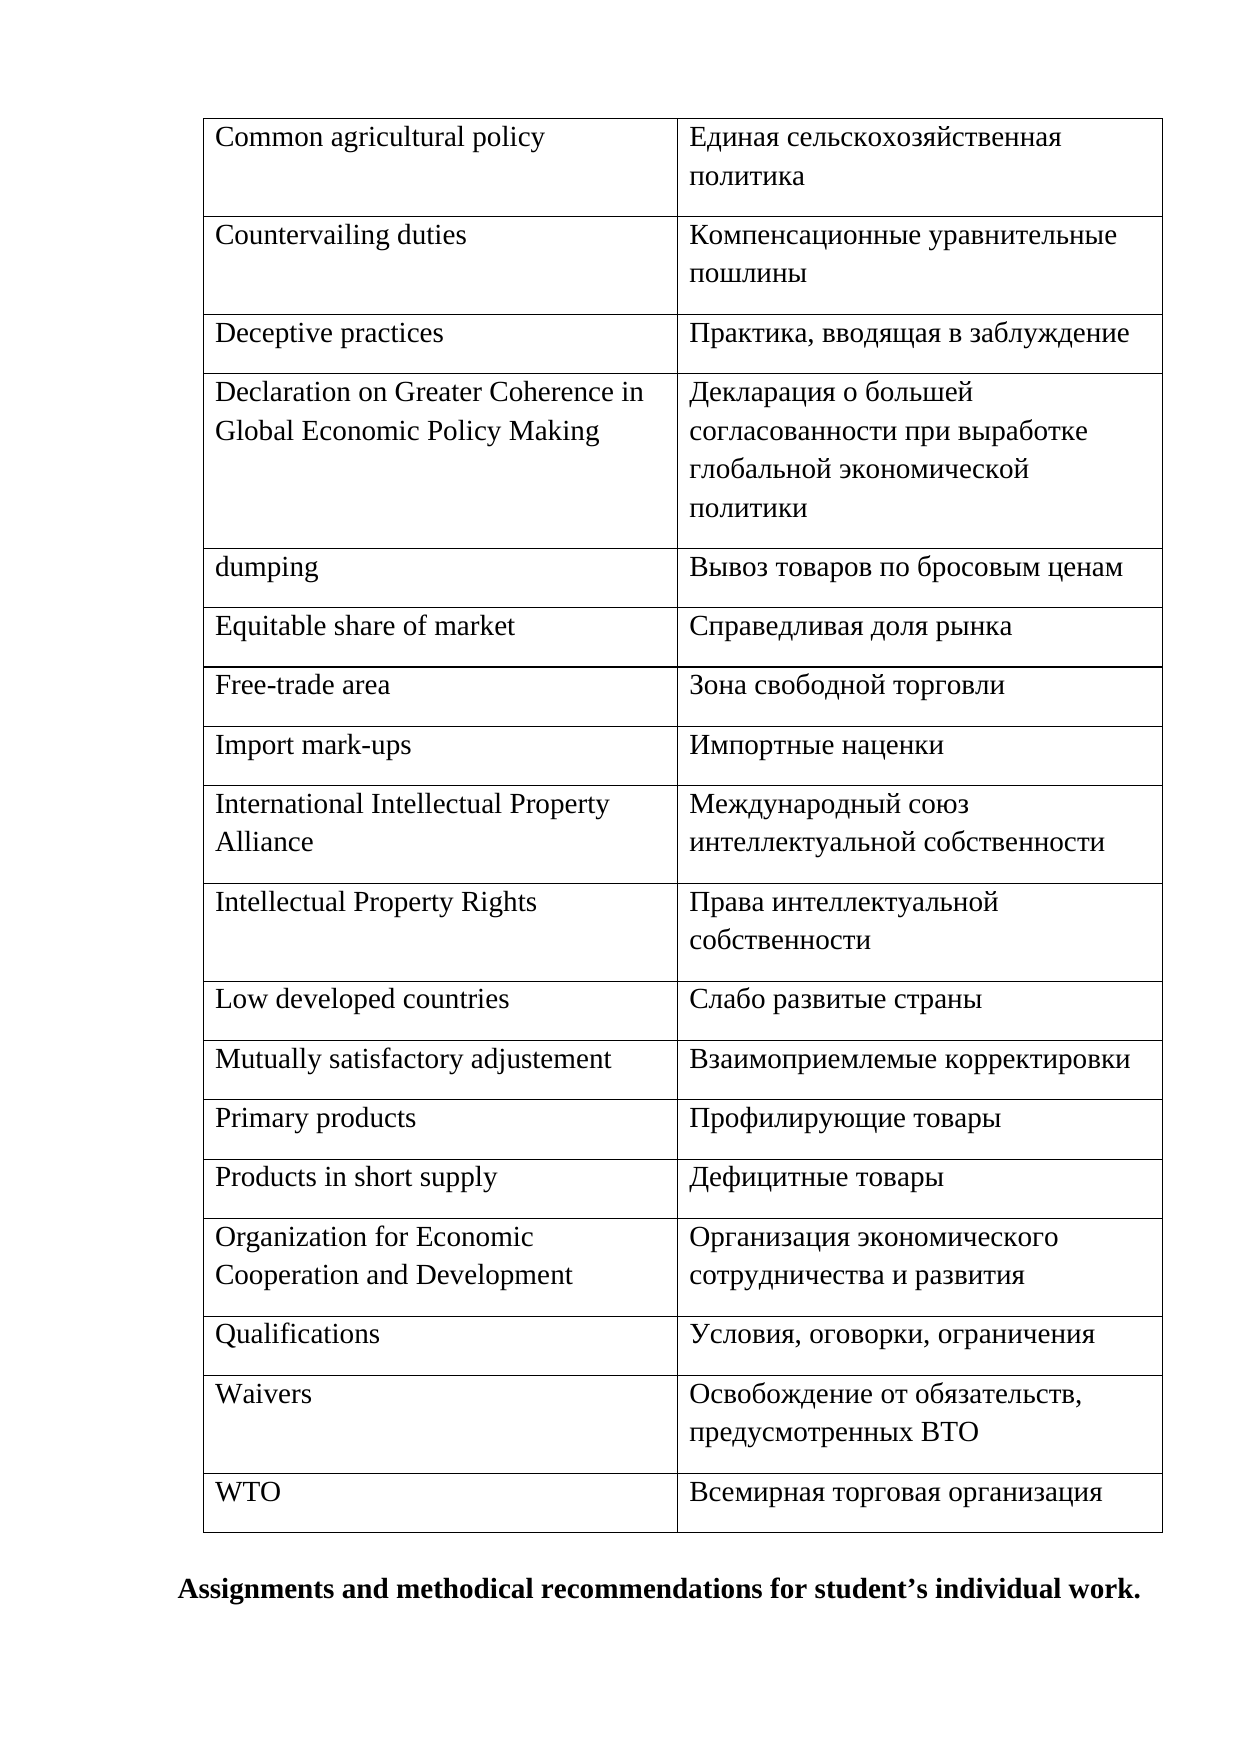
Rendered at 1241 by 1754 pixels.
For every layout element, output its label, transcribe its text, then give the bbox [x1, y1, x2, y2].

table_cell dumping [204, 549, 677, 607]
table_cell Free-trade area [204, 668, 677, 726]
table_cell Qualifications [204, 1317, 677, 1375]
table_cell Организация экономического сотрудничества и развития [678, 1219, 1162, 1316]
table_cell Low developed countries [204, 982, 677, 1040]
text Assignments and methodical recommendations for student’s individual work. [177, 1571, 1152, 1605]
table_cell Waivers [204, 1376, 677, 1473]
table_cell Products in short supply [204, 1160, 677, 1218]
table_cell Взаимоприемлемые корректировки [678, 1041, 1162, 1099]
table_cell Всемирная торговая организация [678, 1474, 1162, 1532]
table_cell Common agricultural policy [204, 119, 677, 216]
table_cell WTO [204, 1474, 677, 1532]
table_cell Декларация о большей согласованности при выработке глобальной экономической политики [678, 374, 1162, 548]
table_cell Import mark-ups [204, 727, 677, 785]
table_cell Практика, вводящая в заблуждение [678, 315, 1162, 373]
table_cell Единая сельскохозяйственная политика [678, 119, 1162, 216]
table_cell Mutually satisfactory adjustement [204, 1041, 677, 1099]
table_cell Intellectual Property Rights [204, 884, 677, 981]
table_cell Слабо развитые страны [678, 982, 1162, 1040]
table_cell Международный союз интеллектуальной собственности [678, 786, 1162, 883]
table_cell Права интеллектуальной собственности [678, 884, 1162, 981]
table_cell Organization for Economic Cooperation and Development [204, 1219, 677, 1316]
table_cell Declaration on Greater Coherence in Global Economic Policy Making [204, 374, 677, 548]
table_cell Countervailing duties [204, 217, 677, 314]
table_cell Equitable share of market [204, 608, 677, 666]
table_cell Дефицитные товары [678, 1160, 1162, 1218]
table_cell Освобождение от обязательств, предусмотренных ВТО [678, 1376, 1162, 1473]
table_cell Вывоз товаров по бросовым ценам [678, 549, 1162, 607]
table_cell International Intellectual Property Alliance [204, 786, 677, 883]
table_cell Справедливая доля рынка [678, 608, 1162, 666]
table_cell Импортные наценки [678, 727, 1162, 785]
table_cell Компенсационные уравнительные пошлины [678, 217, 1162, 314]
table_cell Primary products [204, 1100, 677, 1158]
table_cell Deceptive practices [204, 315, 677, 373]
table_cell Зона свободной торговли [678, 668, 1162, 726]
table_cell Профилирующие товары [678, 1100, 1162, 1158]
table_cell Условия, оговорки, ограничения [678, 1317, 1162, 1375]
